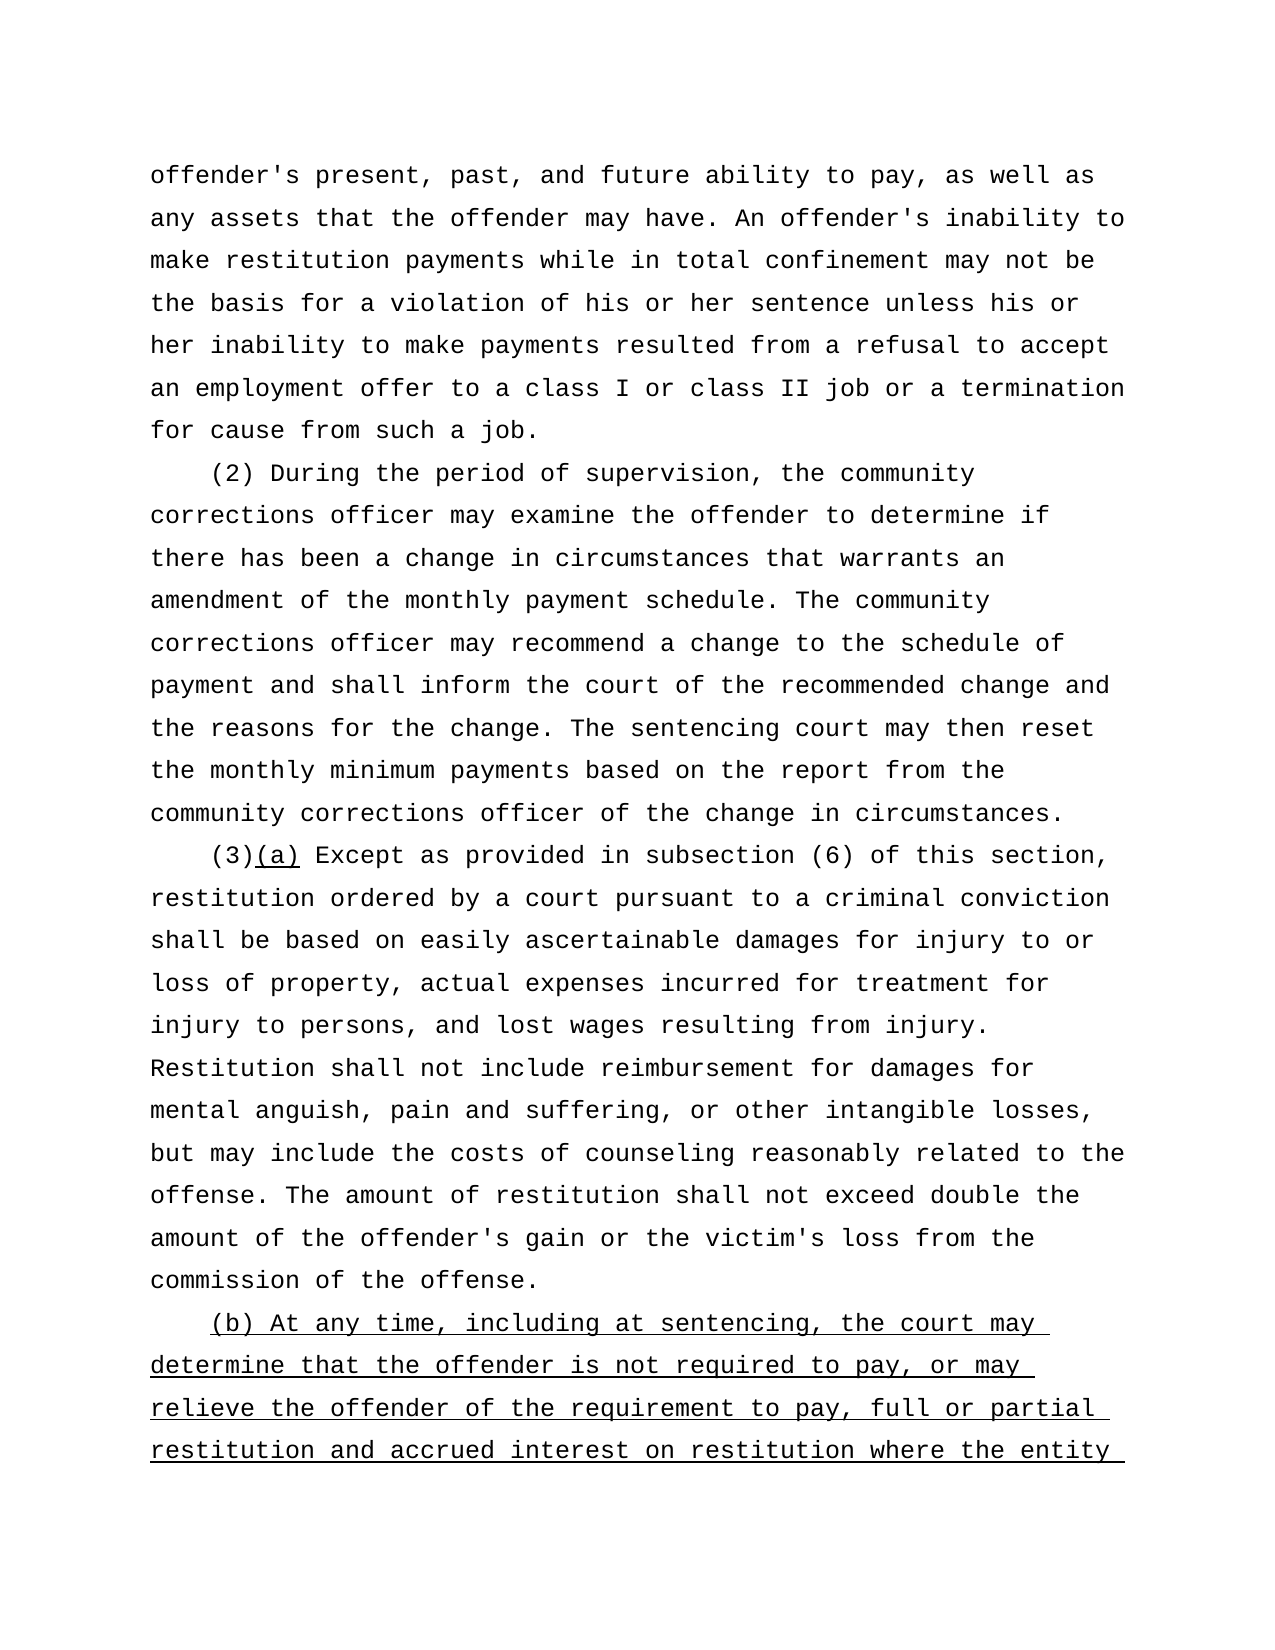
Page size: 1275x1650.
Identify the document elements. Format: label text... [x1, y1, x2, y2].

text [150, 150, 1125, 447]
text (3)(a) Except as provided in subsection (6) of this section, restitution ordered by a court pursuant to a criminal conviction shall be based on easily ascertainable damages for injury to or loss of property, actual expenses incurred for treatment for injury to persons, and lost wages resulting from injury. Restitution shall not include reimbursement for damages for mental anguish, pain and suffering, or other intangible losses, but may include the costs of counseling reasonably related to the offense. The amount of restitution shall not exceed double the amount of the offender's gain or the victim's loss from the commission of the offense. [150, 830, 1125, 1297]
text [150, 1297, 1125, 1461]
text (2) During the period of supervision, the community corrections officer may examine the offender to determine if there has been a change in circumstances that warrants an amendment of the monthly payment schedule. The community corrections officer may recommend a change to the schedule of payment and shall inform the court of the recommended change and the reasons for the change. The sentencing court may then reset the monthly minimum payments based on the report from the community corrections officer of the change in circumstances. [150, 447, 1125, 830]
